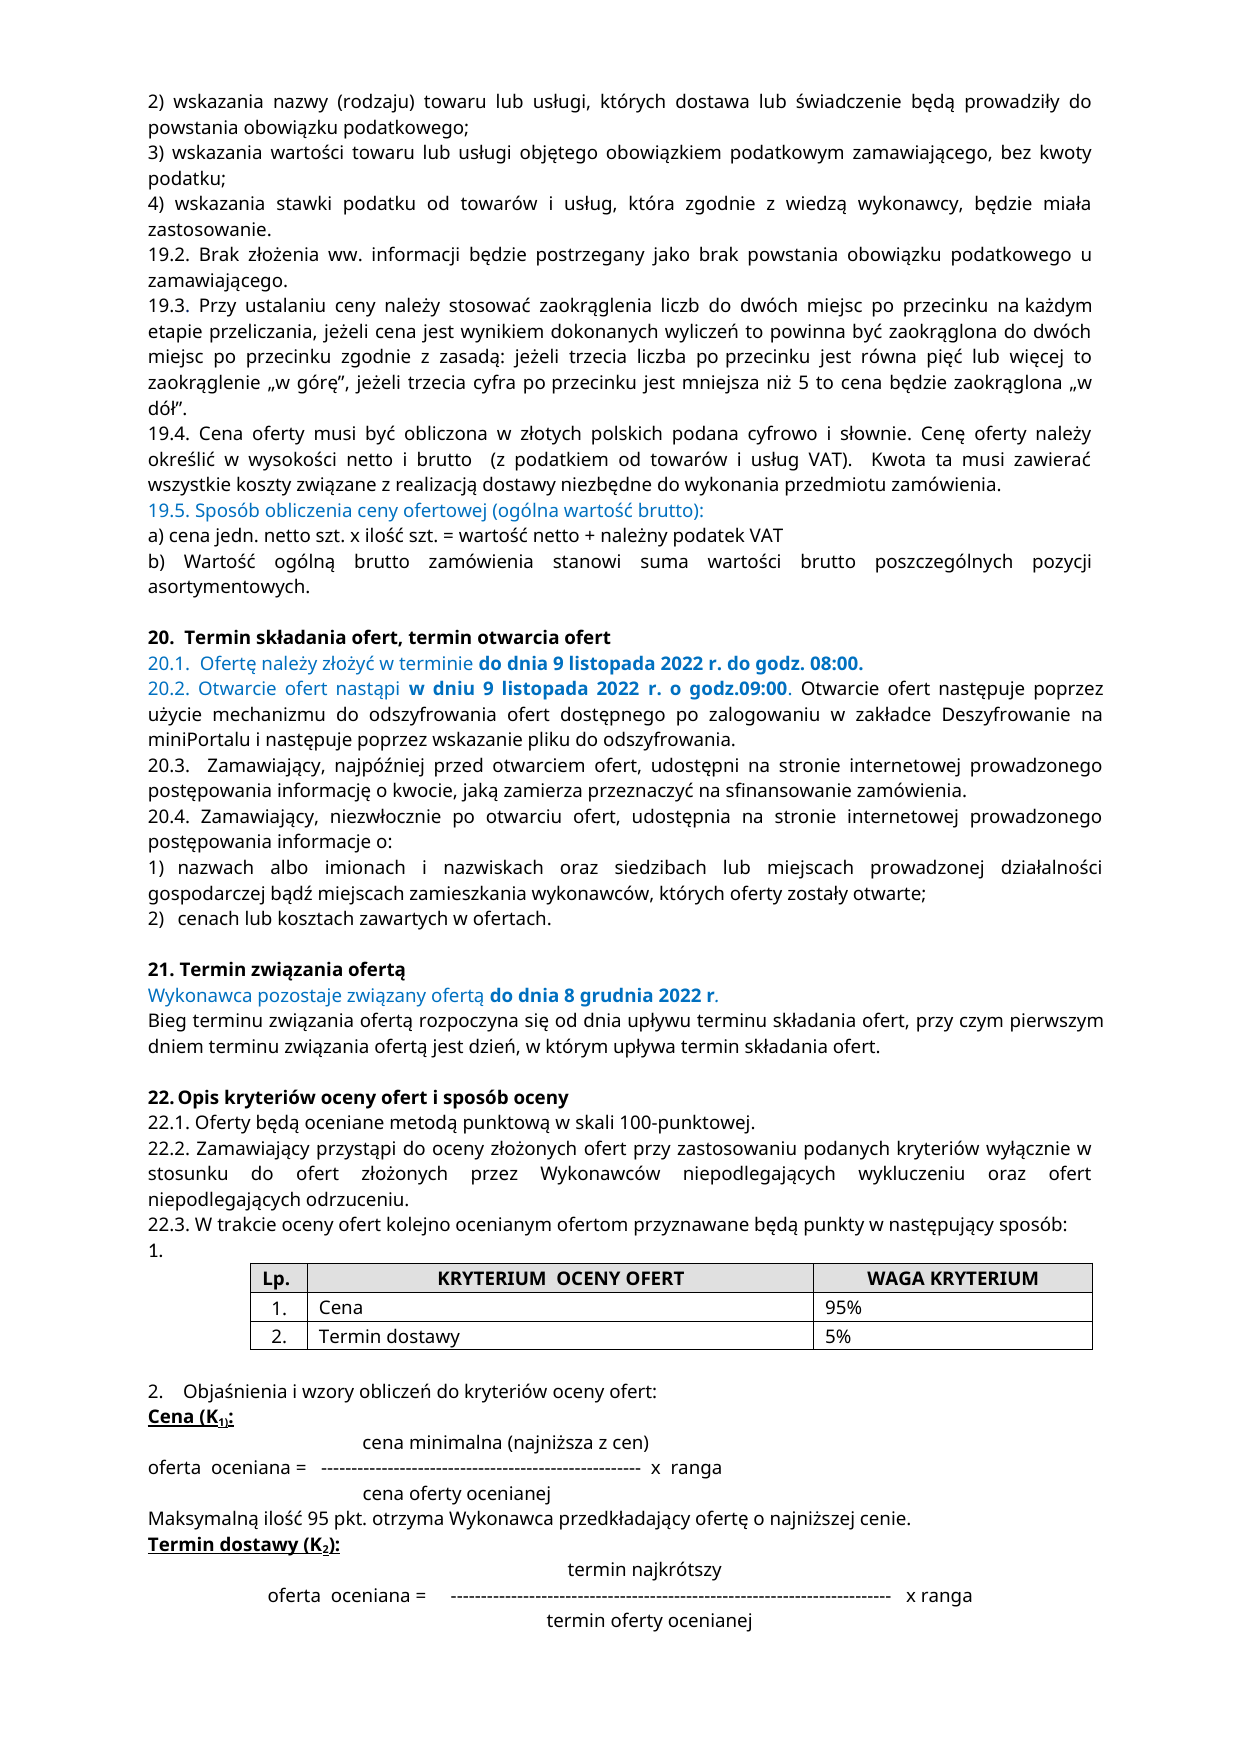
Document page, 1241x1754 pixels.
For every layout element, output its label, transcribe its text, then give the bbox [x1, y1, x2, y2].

list Maksymalną ilość 95 pkt. otrzyma Wykonawca przedkładający ofertę o najniższej cenie. [148, 1506, 1092, 1531]
text cena minimalna (najniższa z cen) [148, 1429, 1092, 1455]
text a) cena jedn. netto szt. x ilość szt. = wartość netto + należny podatek VAT [148, 522, 1092, 548]
list Opis kryteriów oceny ofert i sposób oceny [148, 1084, 1092, 1109]
text 19.5. Sposób obliczenia ceny ofertowej (ogólna wartość brutto): [148, 497, 1092, 522]
table_cell 5% [814, 1322, 1092, 1349]
text Bieg terminu związania ofertą rozpoczyna się od dnia upływu terminu składania ofert, przy czym pierwszym dniem terminu związania ofertą jest dzień, w którym upływa termin składania ofert. [148, 1007, 1104, 1058]
table_header KRYTERIUM OCENY OFERT [308, 1264, 813, 1292]
text termin najkrótszy [148, 1557, 1092, 1582]
table_cell 1. [251, 1293, 307, 1321]
text 3) wskazania wartości towaru lub usługi objętego obowiązkiem podatkowym zamawiającego, bez kwoty podatku; [148, 140, 1092, 191]
table_header Lp. [251, 1264, 307, 1292]
text 1) nazwach albo imionach i nazwiskach oraz siedzibach lub miejscach prowadzonej działalności gospodarczej bądź miejscach zamieszkania wykonawców, których oferty zostały otwarte; [148, 854, 1104, 905]
text 19.2. Brak złożenia ww. informacji będzie postrzegany jako brak powstania obowiązku podatkowego u zamawiającego. [148, 242, 1092, 293]
text 22.1. Oferty będą oceniane metodą punktową w skali 100-punktowej. [148, 1109, 1092, 1135]
table_cell 2. [251, 1322, 307, 1349]
text Wykonawca pozostaje związany ofertą do dnia 8 grudnia 2022 r. [148, 982, 1104, 1007]
text oferta oceniana = ------------------------------------------------------------------------- x ranga [148, 1582, 1092, 1608]
text termin oferty ocenianej [148, 1608, 1092, 1633]
text 2) cenach lub kosztach zawartych w ofertach. [148, 905, 1104, 931]
text 20.4. Zamawiający, niezwłocznie po otwarciu ofert, udostępnia na stronie internetowej prowadzonego postępowania informacje o: [148, 803, 1104, 854]
text 21. Termin związania ofertą [148, 956, 1104, 982]
text oferta oceniana = ----------------------------------------------------- x ranga [148, 1455, 1092, 1480]
table_header WAGA KRYTERIUM [814, 1264, 1092, 1292]
text 20. Termin składania ofert, termin otwarcia ofert [148, 624, 1092, 650]
text 22.3. W trakcie oceny ofert kolejno ocenianym ofertom przyznawane będą punkty w następujący sposób: [148, 1212, 1092, 1237]
table_cell Termin dostawy [308, 1322, 813, 1349]
text Termin dostawy (K2): [148, 1531, 1092, 1557]
text 20.2. Otwarcie ofert nastąpi w dniu 9 listopada 2022 r. o godz.09:00. Otwarcie ofert następuje poprzez użycie mechanizmu do odszyfrowania ofert dostępnego po zalogowaniu w zakładce Deszyfrowanie na miniPortalu i następuje poprzez wskazanie pliku do odszyfrowania. [148, 676, 1104, 752]
text b) Wartość ogólną brutto zamówienia stanowi suma wartości brutto poszczególnych pozycji asortymentowych. [148, 548, 1092, 599]
text 20.3. Zamawiający, najpóźniej przed otwarciem ofert, udostępni na stronie internetowej prowadzonego postępowania informację o kwocie, jaką zamierza przeznaczyć na sfinansowanie zamówienia. [148, 752, 1104, 803]
text 22.2. Zamawiający przystąpi do oceny złożonych ofert przy zastosowaniu podanych kryteriów wyłącznie w stosunku do ofert złożonych przez Wykonawców niepodlegających wykluczeniu oraz ofert niepodlegających odrzuceniu. [148, 1135, 1092, 1212]
text 19.3. Przy ustalaniu ceny należy stosować zaokrąglenia liczb do dwóch miejsc po przecinku na każdym etapie przeliczania, jeżeli cena jest wynikiem dokonanych wyliczeń to powinna być zaokrąglona do dwóch miejsc po przecinku zgodnie z zasadą: jeżeli trzecia liczba po przecinku jest równa pięć lub więcej to zaokrąglenie „w górę”, jeżeli trzecia cyfra po przecinku jest mniejsza niż 5 to cena będzie zaokrąglona „w dół”. [148, 293, 1092, 420]
text 2) wskazania nazwy (rodzaju) towaru lub usługi, których dostawa lub świadczenie będą prowadziły do powstania obowiązku podatkowego; [148, 89, 1092, 140]
table_cell Cena [308, 1293, 813, 1321]
text 19.4. Cena oferty musi być obliczona w złotych polskich podana cyfrowo i słownie. Cenę oferty należy określić w wysokości netto i brutto (z podatkiem od towarów i usług VAT). Kwota ta musi zawierać wszystkie koszty związane z realizacją dostawy niezbędne do wykonania przedmiotu zamówienia. [148, 420, 1092, 497]
table_cell 95% [814, 1293, 1092, 1321]
text cena oferty ocenianej [148, 1480, 1092, 1506]
text 4) wskazania stawki podatku od towarów i usług, która zgodnie z wiedzą wykonawcy, będzie miała zastosowanie. [148, 191, 1092, 242]
text 20.1. Ofertę należy złożyć w terminie do dnia 9 listopada 2022 r. do godz. 08:00. [148, 650, 1104, 676]
text Cena (K1): [148, 1404, 1092, 1429]
text 2. Objaśnienia i wzory obliczeń do kryteriów oceny ofert: [148, 1377, 1092, 1404]
